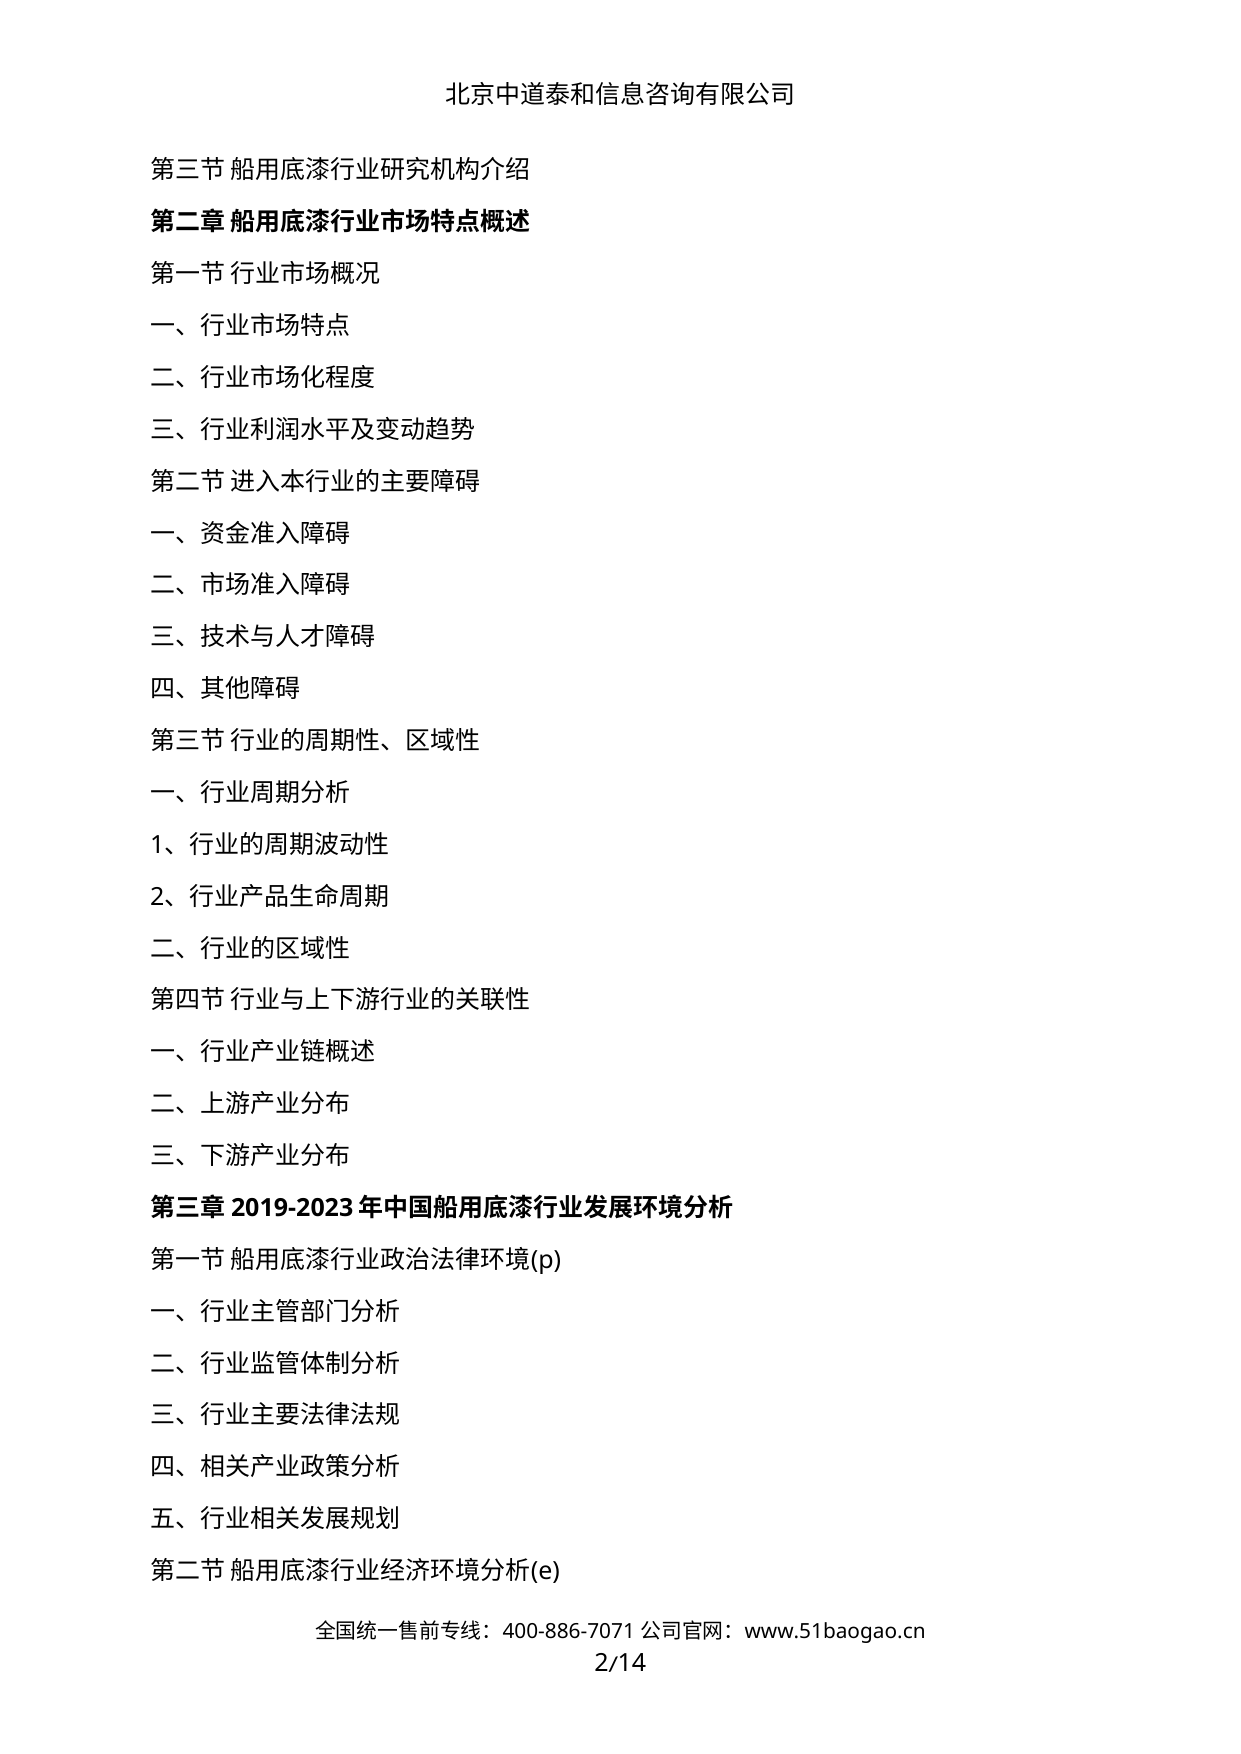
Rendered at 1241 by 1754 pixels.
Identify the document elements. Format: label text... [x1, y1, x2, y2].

text 1、行业的周期波动性 [150, 824, 1090, 861]
text 第三章 2019-2023年中国船用底漆行业发展环境分析 [150, 1187, 1090, 1224]
text 二、行业监管体制分析 [150, 1343, 1090, 1379]
text 一、行业周期分析 [150, 772, 1090, 809]
text 二、上游产业分布 [150, 1084, 1090, 1120]
text 第一节 行业市场概况 [150, 254, 1090, 290]
text 一、行业市场特点 [150, 306, 1090, 342]
text 第一节 船用底漆行业政治法律环境(p) [150, 1239, 1090, 1276]
text 第二节 进入本行业的主要障碍 [150, 461, 1090, 497]
text 第四节 行业与上下游行业的关联性 [150, 980, 1090, 1016]
text 一、行业主管部门分析 [150, 1291, 1090, 1327]
text 第二节 船用底漆行业经济环境分析(e) [150, 1551, 1090, 1587]
text 一、资金准入障碍 [150, 513, 1090, 549]
text 第三节 行业的周期性、区域性 [150, 721, 1090, 757]
text 二、行业的区域性 [150, 928, 1090, 964]
text 二、市场准入障碍 [150, 565, 1090, 601]
text 第二章 船用底漆行业市场特点概述 [150, 202, 1090, 238]
text 三、行业利润水平及变动趋势 [150, 409, 1090, 446]
text 一、行业产业链概述 [150, 1032, 1090, 1068]
text 第三节 船用底漆行业研究机构介绍 [150, 150, 1090, 186]
text 二、行业市场化程度 [150, 357, 1090, 394]
text 五、行业相关发展规划 [150, 1499, 1090, 1535]
text 2、行业产品生命周期 [150, 876, 1090, 912]
text 三、行业主要法律法规 [150, 1395, 1090, 1431]
text 三、技术与人才障碍 [150, 617, 1090, 653]
text 四、其他障碍 [150, 669, 1090, 705]
text 三、下游产业分布 [150, 1136, 1090, 1172]
text 四、相关产业政策分析 [150, 1447, 1090, 1483]
